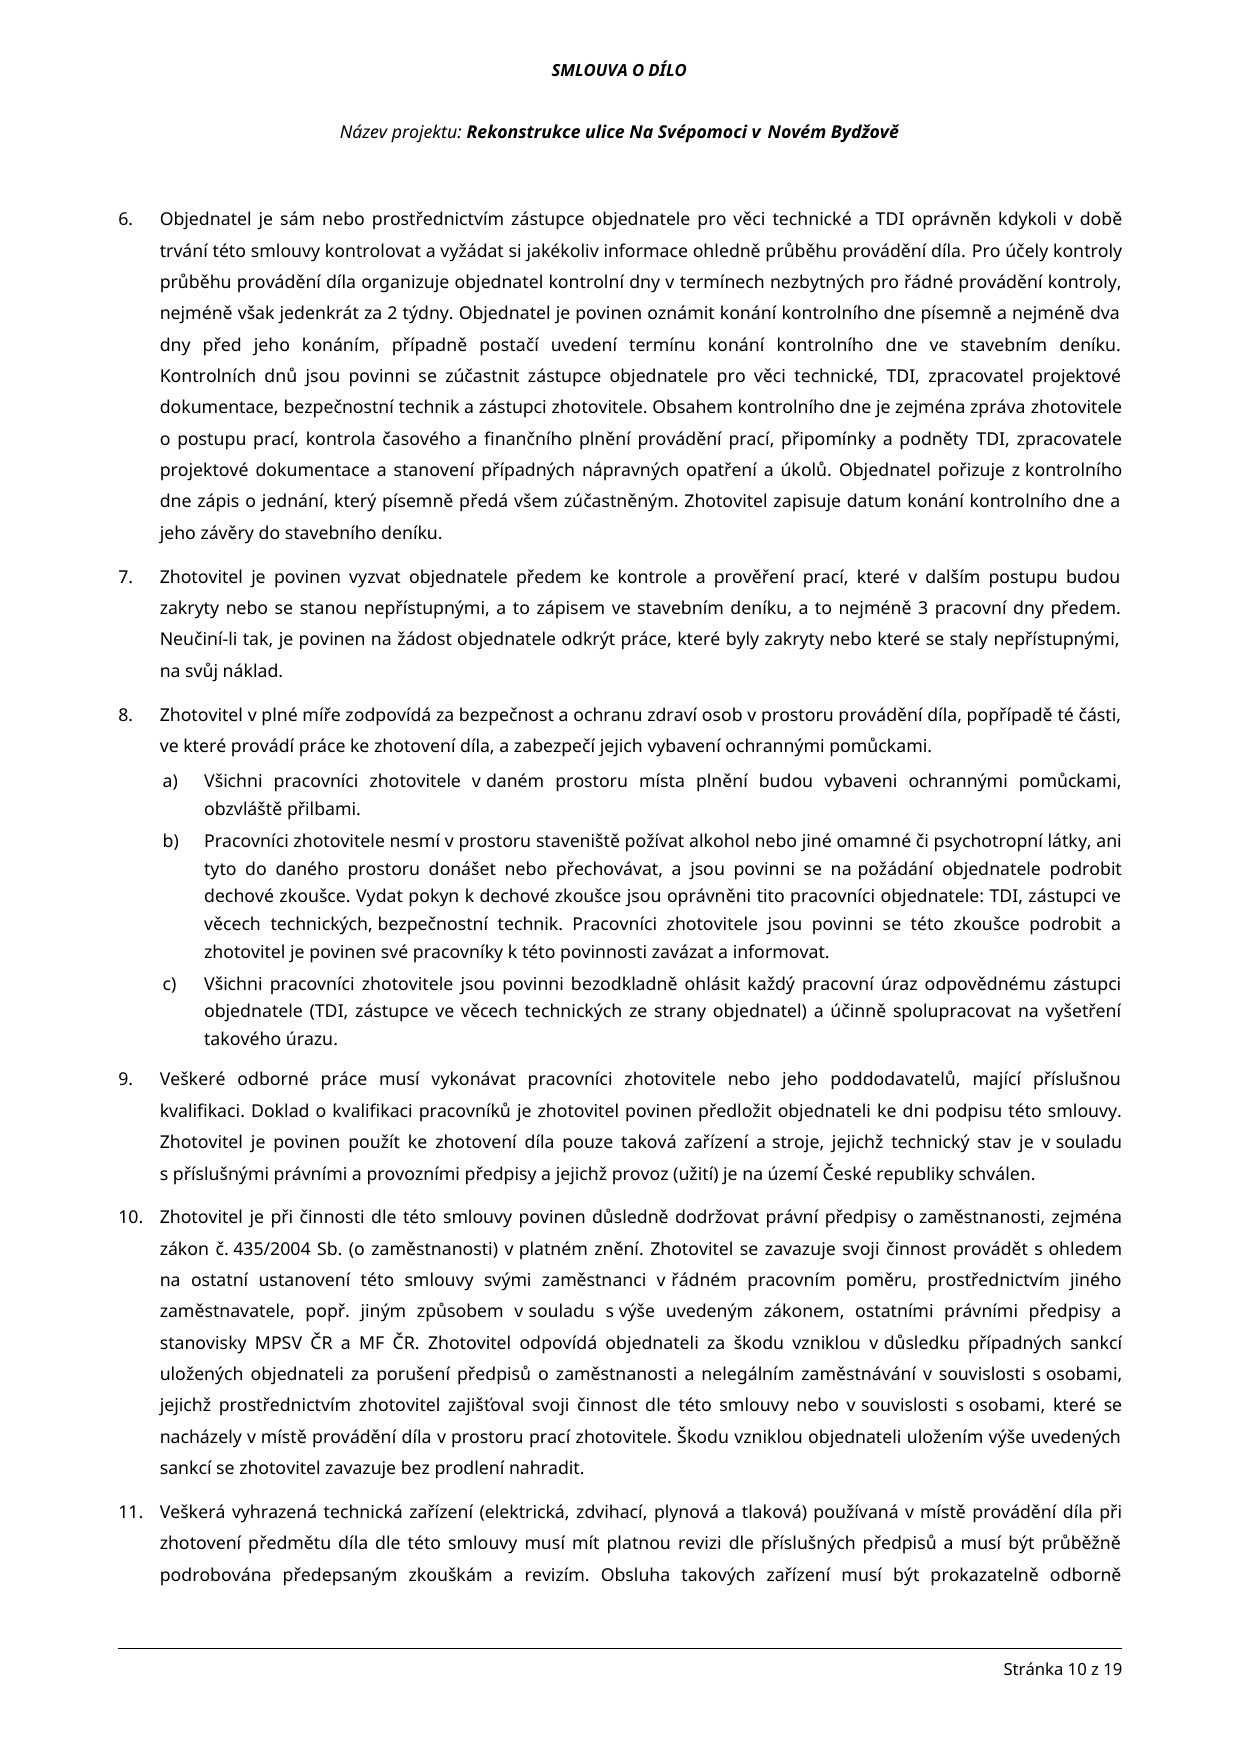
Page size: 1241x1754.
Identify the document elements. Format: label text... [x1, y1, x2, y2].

text Veškeré odborné práce musí vykonávat pracovníci zhotovitele nebo jeho poddodavatelů, mající příslušnou kvalifikaci. Doklad o kvalifikaci pracovníků je zhotovitel povinen předložit objednateli ke dni podpisu této smlouvy. Zhotovitel je povinen použít ke zhotovení díla pouze taková zařízení a stroje, jejichž technický stav je v souladu s příslušnými právními a provozními předpisy a jejichž provoz (užití) je na území České republiky schválen. [118, 1067, 1122, 1185]
text Všichni pracovníci zhotovitele jsou povinni bezodkladně ohlásit každý pracovní úraz odpovědnému zástupci objednatele (TDI, zástupce ve věcech technických ze strany objednatel) a účinně spolupracovat na vyšetření takového úrazu. [162, 971, 1122, 1051]
text Pracovníci zhotovitele nesmí v prostoru staveniště požívat alkohol nebo jiné omamné či psychotropní látky, ani tyto do daného prostoru donášet nebo přechovávat, a jsou povinni se na požádání objednatele podrobit dechové zkoušce. Vydat pokyn k dechové zkoušce jsou oprávněni tito pracovníci objednatele: TDI, zástupci ve věcech technických, bezpečnostní technik. Pracovníci zhotovitele jsou povinni se této zkoušce podrobit a zhotovitel je povinen své pracovníky k této povinnosti zavázat a informovat. [162, 828, 1122, 963]
text Objednatel je sám nebo prostřednictvím zástupce objednatele pro věci technické a TDI oprávněn kdykoli v době trvání této smlouvy kontrolovat a vyžádat si jakékoliv informace ohledně průběhu provádění díla. Pro účely kontroly průběhu provádění díla organizuje objednatel kontrolní dny v termínech nezbytných pro řádné provádění kontroly, nejméně však jedenkrát za 2 týdny. Objednatel je povinen oznámit konání kontrolního dne písemně a nejméně dva dny před jeho konáním, případně postačí uvedení termínu konání kontrolního dne ve stavebním deníku. Kontrolních dnů jsou povinni se zúčastnit zástupce objednatele pro věci technické, TDI, zpracovatel projektové dokumentace, bezpečnostní technik a zástupci zhotovitele. Obsahem kontrolního dne je zejména zpráva zhotovitele o postupu prací, kontrola časového a finančního plnění provádění prací, připomínky a podněty TDI, zpracovatele projektové dokumentace a stanovení případných nápravných opatření a úkolů. Objednatel pořizuje z kontrolního dne zápis o jednání, který písemně předá všem zúčastněným. Zhotovitel zapisuje datum konání kontrolního dne a jeho závěry do stavebního deníku. [118, 207, 1122, 544]
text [118, 1499, 1122, 1586]
text Zhotovitel v plné míře zodpovídá za bezpečnost a ochranu zdraví osob v prostoru provádění díla, popřípadě té části, ve které provádí práce ke zhotovení díla, a zabezpečí jejich vybavení ochrannými pomůckami. [118, 702, 1122, 758]
text Zhotovitel je povinen vyzvat objednatele předem ke kontrole a prověření prací, které v dalším postupu budou zakryty nebo se stanou nepřístupnými, a to zápisem ve stavebním deníku, a to nejméně 3 pracovní dny předem. Neučiní-li tak, je povinen na žádost objednatele odkrýt práce, které byly zakryty nebo které se staly nepřístupnými, na svůj náklad. [118, 564, 1122, 682]
text Všichni pracovníci zhotovitele v daném prostoru místa plnění budou vybaveni ochrannými pomůckami, obzvláště přilbami. [162, 769, 1122, 821]
text Zhotovitel je při činnosti dle této smlouvy povinen důsledně dodržovat právní předpisy o zaměstnanosti, zejména zákon č. 435/2004 Sb. (o zaměstnanosti) v platném znění. Zhotovitel se zavazuje svoji činnost provádět s ohledem na ostatní ustanovení této smlouvy svými zaměstnanci v řádném pracovním poměru, prostřednictvím jiného zaměstnavatele, popř. jiným způsobem v souladu s výše uvedeným zákonem, ostatními právními předpisy a stanovisky MPSV ČR a MF ČR. Zhotovitel odpovídá objednateli za škodu vzniklou v důsledku případných sankcí uložených objednateli za porušení předpisů o zaměstnanosti a nelegálním zaměstnávání v souvislosti s osobami, jejichž prostřednictvím zhotovitel zajišťoval svoji činnost dle této smlouvy nebo v souvislosti s osobami, které se nacházely v místě provádění díla v prostoru prací zhotovitele. Škodu vzniklou objednateli uložením výše uvedených sankcí se zhotovitel zavazuje bez prodlení nahradit. [118, 1205, 1122, 1480]
